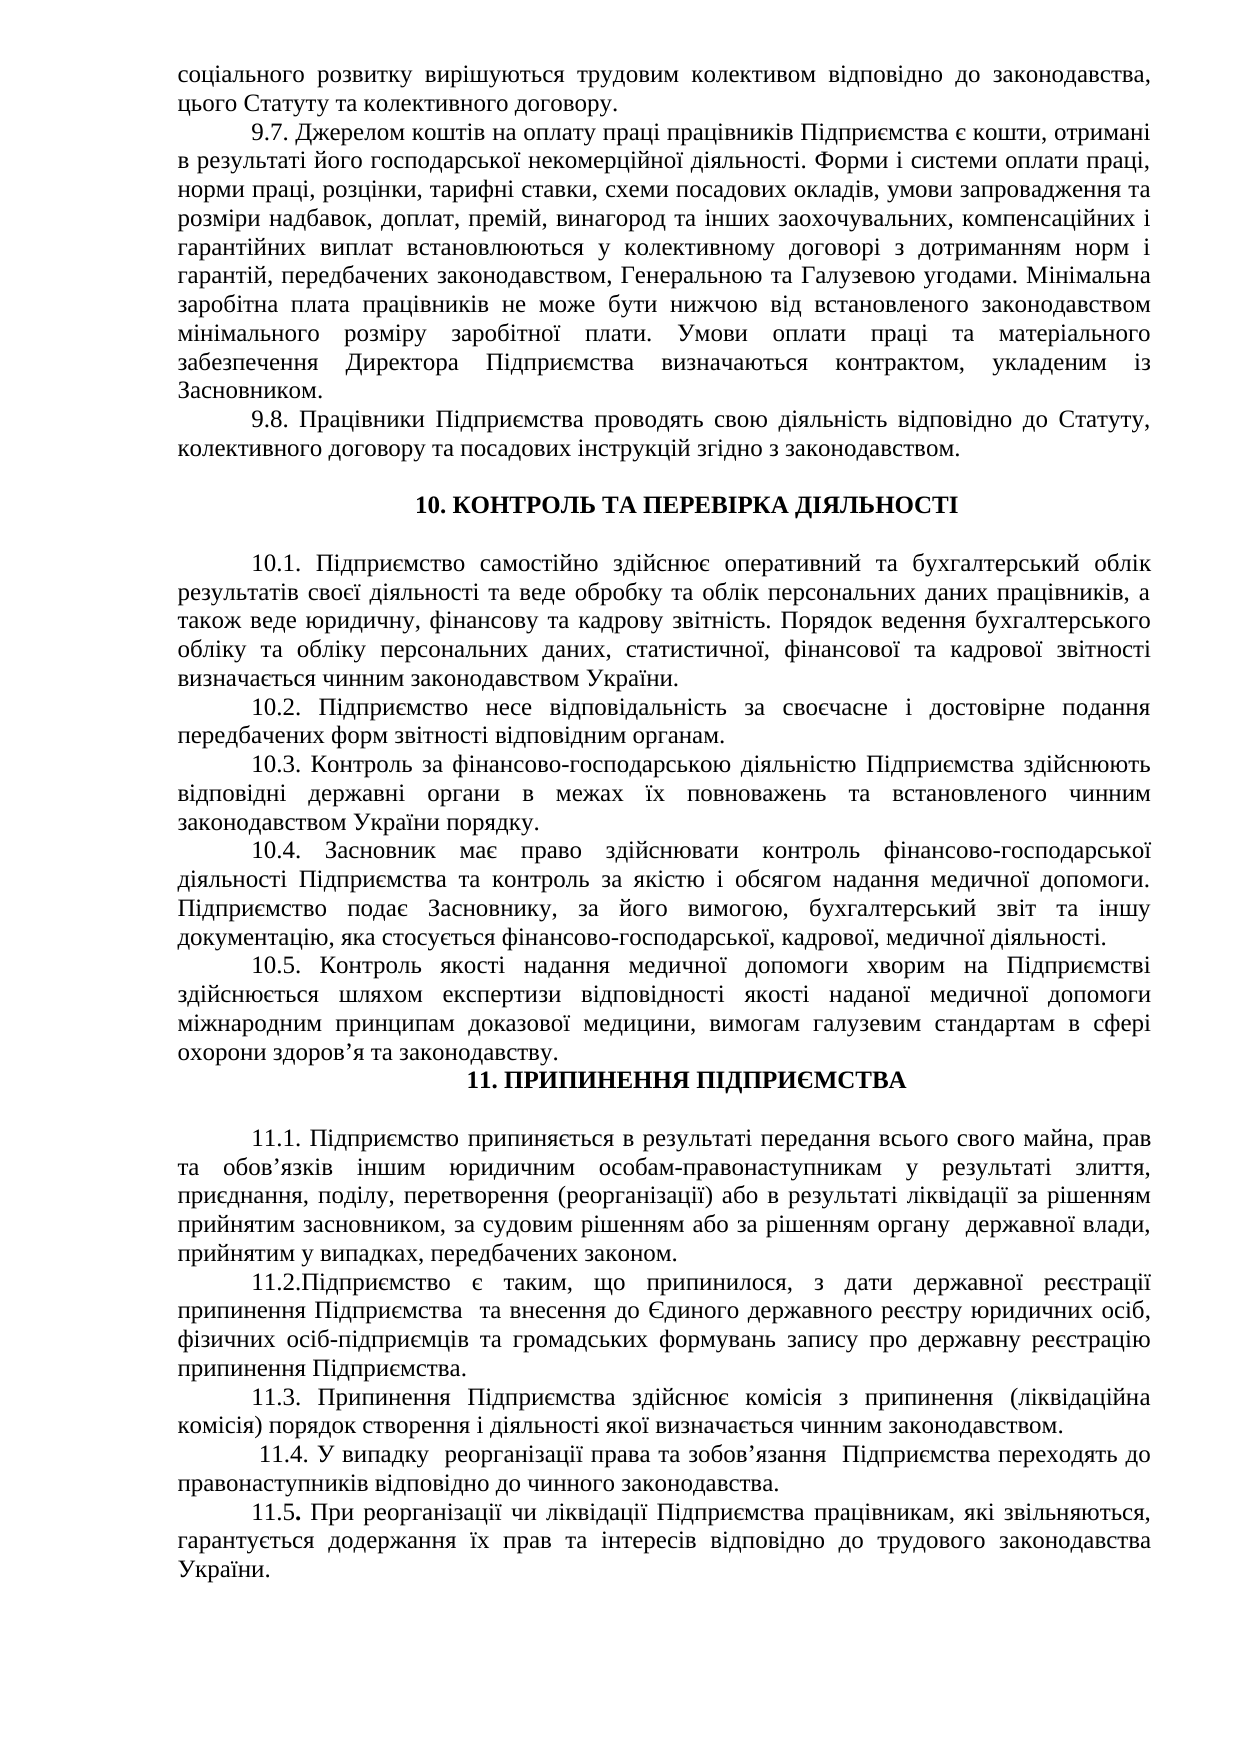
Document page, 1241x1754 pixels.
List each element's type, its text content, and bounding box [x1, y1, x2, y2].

text 11.2.Підприємство є таким, що припинилося, з дати державної реєстрації припинення Підприємства та внесення до Єдиного державного реєстру юридичних осіб, фізичних осіб-підприємців та громадських формувань запису про державну реєстрацію припинення Підприємства. [177, 1267, 1152, 1382]
text 10.5. Контроль якості надання медичної допомоги хворим на Підприємстві здійснюється шляхом експертизи відповідності якості наданої медичної допомоги міжнародним принципам доказової медицини, вимогам галузевим стандартам в сфері охорони здоров’я та законодавству. [177, 950, 1152, 1065]
text 10.1. Пiдприємство самостійно здiйснює оперативний та бухгалтерський облiк результатiв своєї дiяльностi та веде обробку та облiк персональних даних працiвникiв, а також веде юридичну, фiнансову та кадрову звiтнiсть. Порядок ведення бухгалтерського обліку та облiку персональних даних, статистичної, фiнансової та кадрової звiтностi визначається чинним законодавством України. [177, 548, 1152, 692]
text 11.5. При реорганізації чи ліквідації Підприємства працівникам, які звільняються, гарантується додержання їх прав та інтересів відповідно до трудового законодавства України. [177, 1497, 1152, 1583]
text 10. КОНТРОЛЬ ТА ПЕРЕВІРКА ДІЯЛЬНОСТІ [177, 490, 1152, 519]
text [177, 59, 1152, 117]
text 11. ПРИПИНЕННЯ ПІДПРИЄМСТВА [177, 1065, 1152, 1094]
text 10.4. Засновник має право здiйснювати контроль фiнансово-господарської дiяльностi Пiдприємства та контроль за якiстю i обсягом надання медичної допомоги. Пiдприємство подає Засновнику, за його вимогою, бухгалтерський звiт та iншу документацiю, яка стосується фiнансово-господарської, кадрової, медичної дiяльностi. [177, 835, 1152, 950]
text 11.3. Припинення Підприємства здійснює комісія з припинення (ліквідаційна комісія) порядок створення і діяльності якої визначається чинним законодавством. [177, 1382, 1152, 1439]
text 11.1. Підприємство припиняється в результаті передання всього свого майна, прав та обов’язків іншим юридичним особам-правонаступникам у результаті злиття, приєднання, поділу, перетворення (реорганізації) або в результаті ліквідації за рішенням прийнятим засновником, за судовим рішенням або за рішенням органу державної влади, прийнятим у випадках, передбачених законом. [177, 1123, 1152, 1267]
text 10.2. Пiдприємство несе вiдповiдальнiсть за своєчасне i достовiрне подання передбачених форм звiтностi вiдповiдним органам. [177, 692, 1152, 749]
text 10.3. Контроль за фiнансово-господарською дiяльнiстю Пiдприємства здiйснюють вiдповiднi державнi органи в межах їх повноважень та встановленого чинним законодавством України порядку. [177, 749, 1152, 835]
text 9.8. Працівники Підприємства проводять свою діяльність відповідно до Статуту, колективного договору та посадових інструкцій згідно з законодавством. [177, 404, 1152, 462]
text 9.7. Джерелом коштів на оплату праці працівників Підприємства є кошти, отримані в результаті його господарської некомерційної діяльності. Форми і системи оплати праці, норми праці, розцінки, тарифні ставки, схеми посадових окладів, умови запровадження та розміри надбавок, доплат, премій, винагород та інших заохочувальних, компенсаційних і гарантійних виплат встановлюються у колективному договорі з дотриманням норм і гарантій, передбачених законодавством, Генеральною та Галузевою угодами. Мінімальна заробітна плата працівників не може бути нижчою від встановленого законодавством мінімального розміру заробітної плати. Умови оплати праці та матеріального забезпечення Директора Підприємства визначаються контрактом, укладеним із Засновником. [177, 117, 1152, 404]
text 11.4. У випадку реорганізації права та зобов’язання Підприємства переходять до правонаступників відповідно до чинного законодавства. [177, 1439, 1152, 1497]
